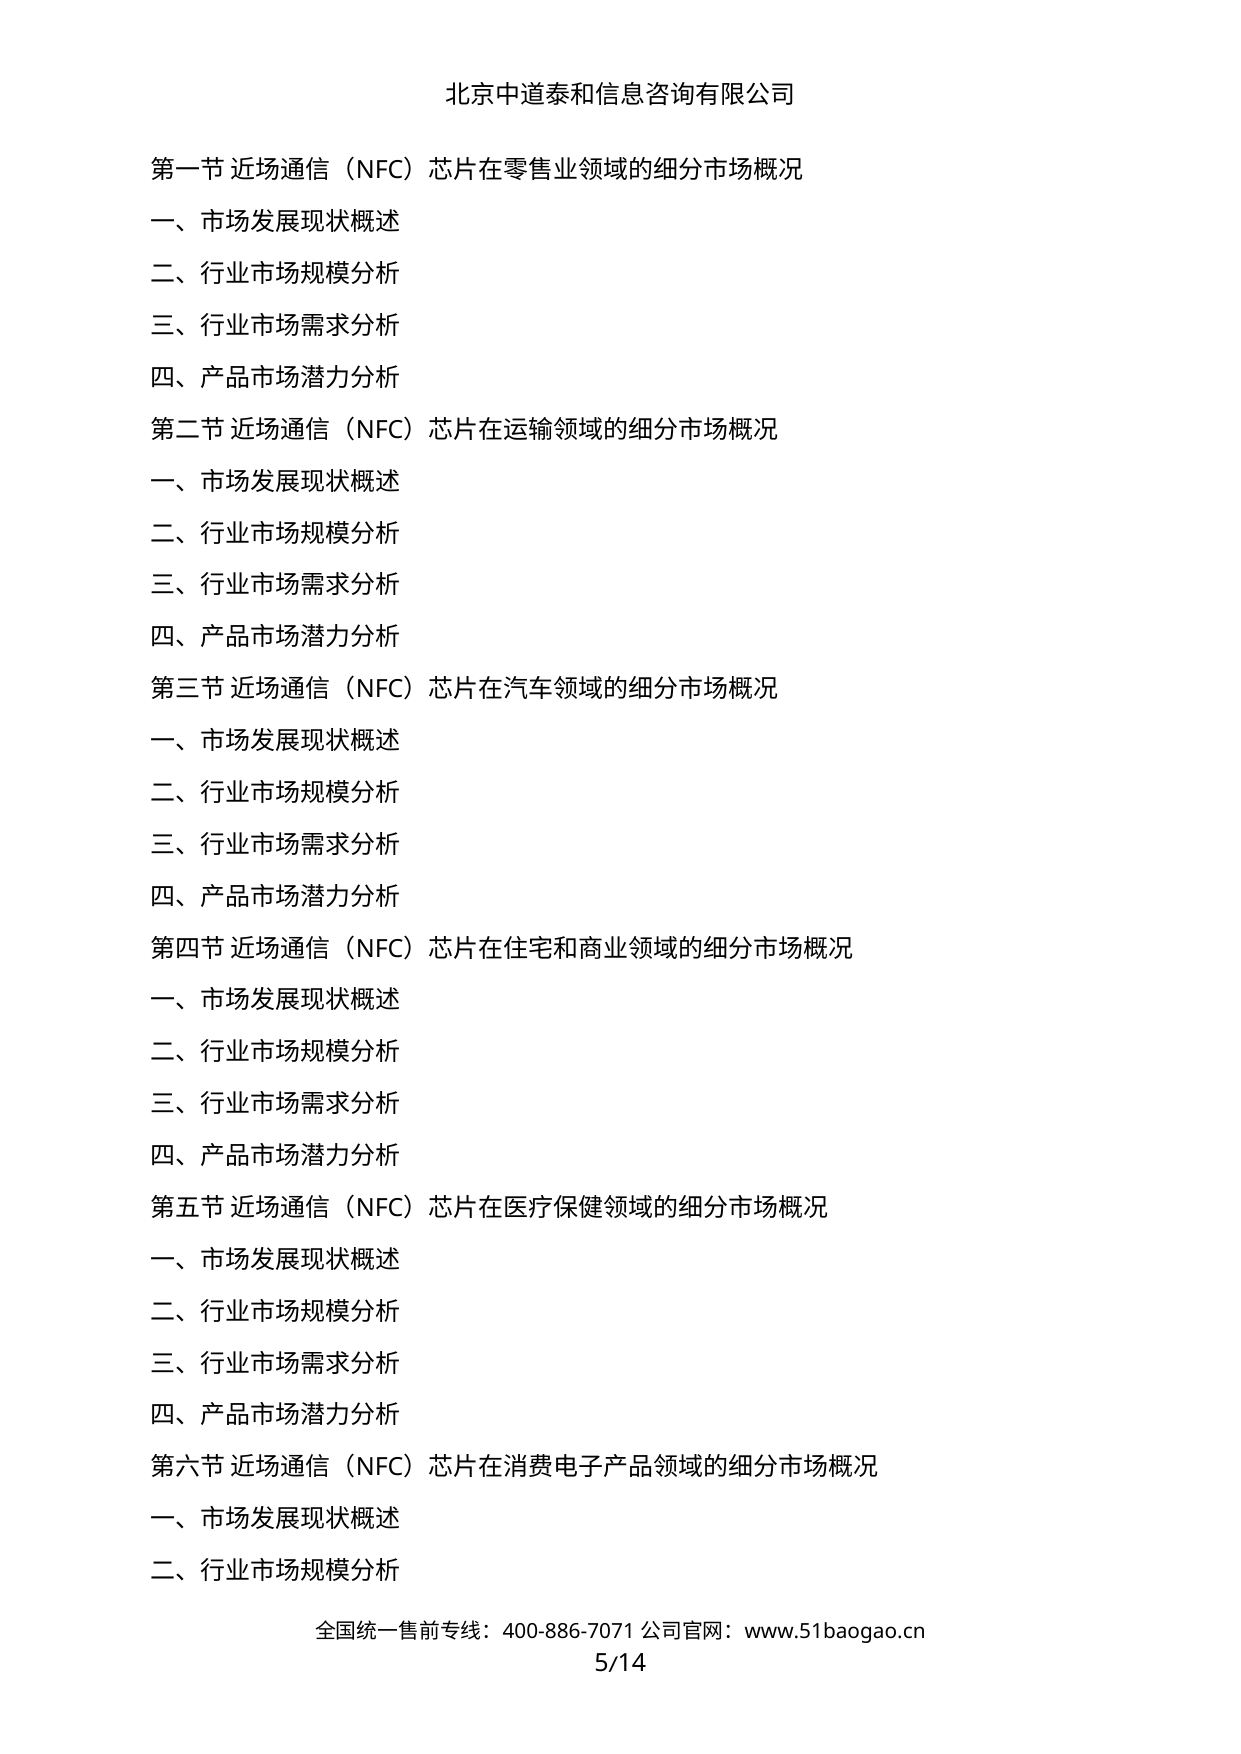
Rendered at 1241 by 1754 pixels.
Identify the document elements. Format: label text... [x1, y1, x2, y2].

text 一、市场发展现状概述 [150, 1499, 1090, 1535]
text 三、行业市场需求分析 [150, 824, 1090, 861]
text 一、市场发展现状概述 [150, 202, 1090, 238]
text 三、行业市场需求分析 [150, 1343, 1090, 1379]
text 三、行业市场需求分析 [150, 1084, 1090, 1120]
text 第二节 近场通信（NFC）芯片在运输领域的细分市场概况 [150, 409, 1090, 446]
text 二、行业市场规模分析 [150, 1032, 1090, 1068]
text 四、产品市场潜力分析 [150, 876, 1090, 912]
text 四、产品市场潜力分析 [150, 617, 1090, 653]
text 二、行业市场规模分析 [150, 772, 1090, 809]
text 第六节 近场通信（NFC）芯片在消费电子产品领域的细分市场概况 [150, 1447, 1090, 1483]
text 二、行业市场规模分析 [150, 1291, 1090, 1327]
text 第四节 近场通信（NFC）芯片在住宅和商业领域的细分市场概况 [150, 928, 1090, 964]
text 第三节 近场通信（NFC）芯片在汽车领域的细分市场概况 [150, 669, 1090, 705]
text 四、产品市场潜力分析 [150, 357, 1090, 394]
text 第五节 近场通信（NFC）芯片在医疗保健领域的细分市场概况 [150, 1187, 1090, 1224]
text 一、市场发展现状概述 [150, 980, 1090, 1016]
text 一、市场发展现状概述 [150, 721, 1090, 757]
text 四、产品市场潜力分析 [150, 1136, 1090, 1172]
text 一、市场发展现状概述 [150, 461, 1090, 497]
text 二、行业市场规模分析 [150, 513, 1090, 549]
text 四、产品市场潜力分析 [150, 1395, 1090, 1431]
text 二、行业市场规模分析 [150, 1551, 1090, 1587]
text 三、行业市场需求分析 [150, 306, 1090, 342]
text 一、市场发展现状概述 [150, 1239, 1090, 1276]
text 三、行业市场需求分析 [150, 565, 1090, 601]
text 二、行业市场规模分析 [150, 254, 1090, 290]
text 第一节 近场通信（NFC）芯片在零售业领域的细分市场概况 [150, 150, 1090, 186]
